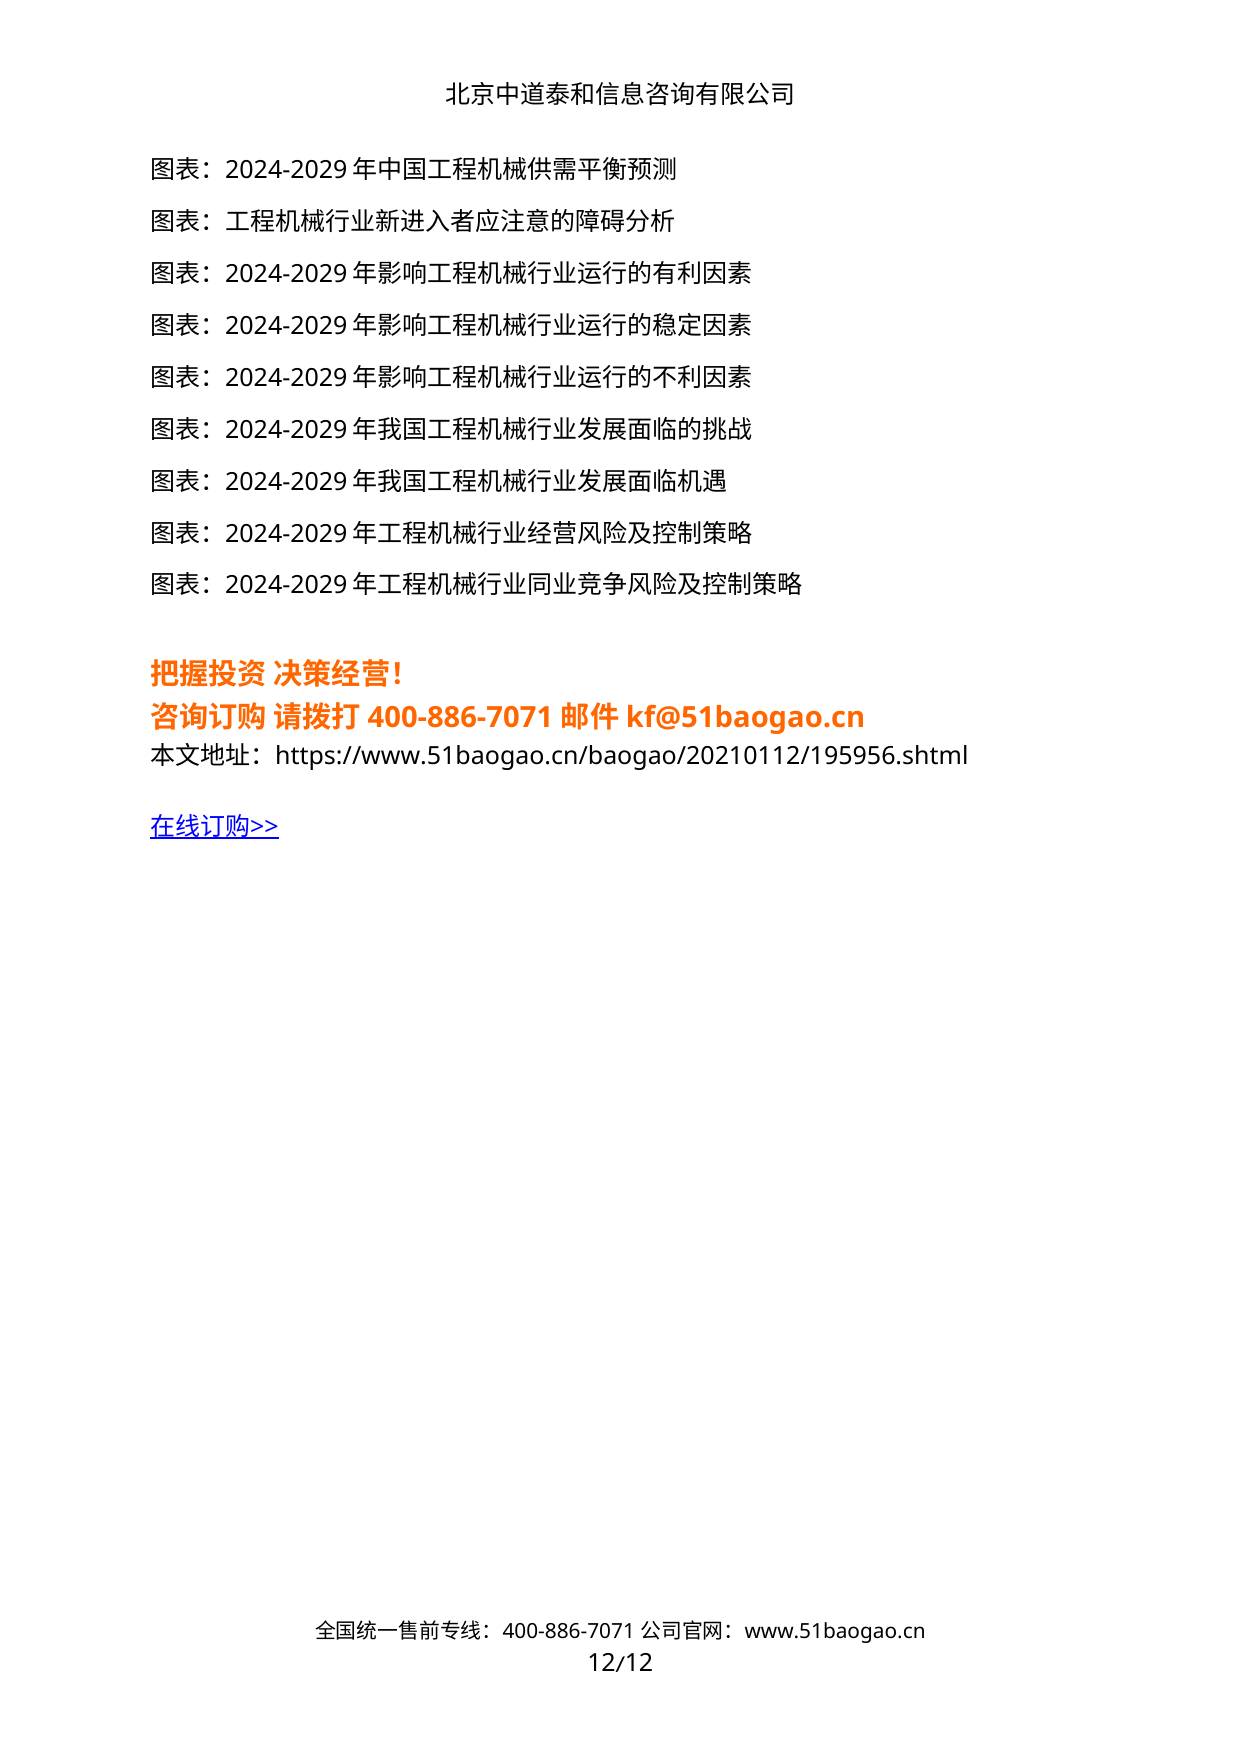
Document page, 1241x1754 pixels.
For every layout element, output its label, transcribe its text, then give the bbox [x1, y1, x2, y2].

text 图表：2024-2029年中国工程机械供需平衡预测 [150, 150, 1090, 186]
text 图表：2024-2029年我国工程机械行业发展面临机遇 [150, 461, 1090, 497]
text 图表：2024-2029年工程机械行业经营风险及控制策略 [150, 513, 1090, 549]
text 把握投资 决策经营！咨询订购 请拨打 400-886-7071 邮件 kf@51baogao.cn本文地址：https://www.51baogao.cn/baogao/20210112/195956.shtml [150, 617, 1090, 772]
text 图表：工程机械行业新进入者应注意的障碍分析 [150, 202, 1090, 238]
text 图表：2024-2029年工程机械行业同业竞争风险及控制策略 [150, 565, 1090, 601]
text 图表：2024-2029年我国工程机械行业发展面临的挑战 [150, 409, 1090, 446]
text 图表：2024-2029年影响工程机械行业运行的有利因素 [150, 254, 1090, 290]
text 图表：2024-2029年影响工程机械行业运行的不利因素 [150, 357, 1090, 394]
text 在线订购>> [150, 772, 1090, 842]
text 图表：2024-2029年影响工程机械行业运行的稳定因素 [150, 306, 1090, 342]
